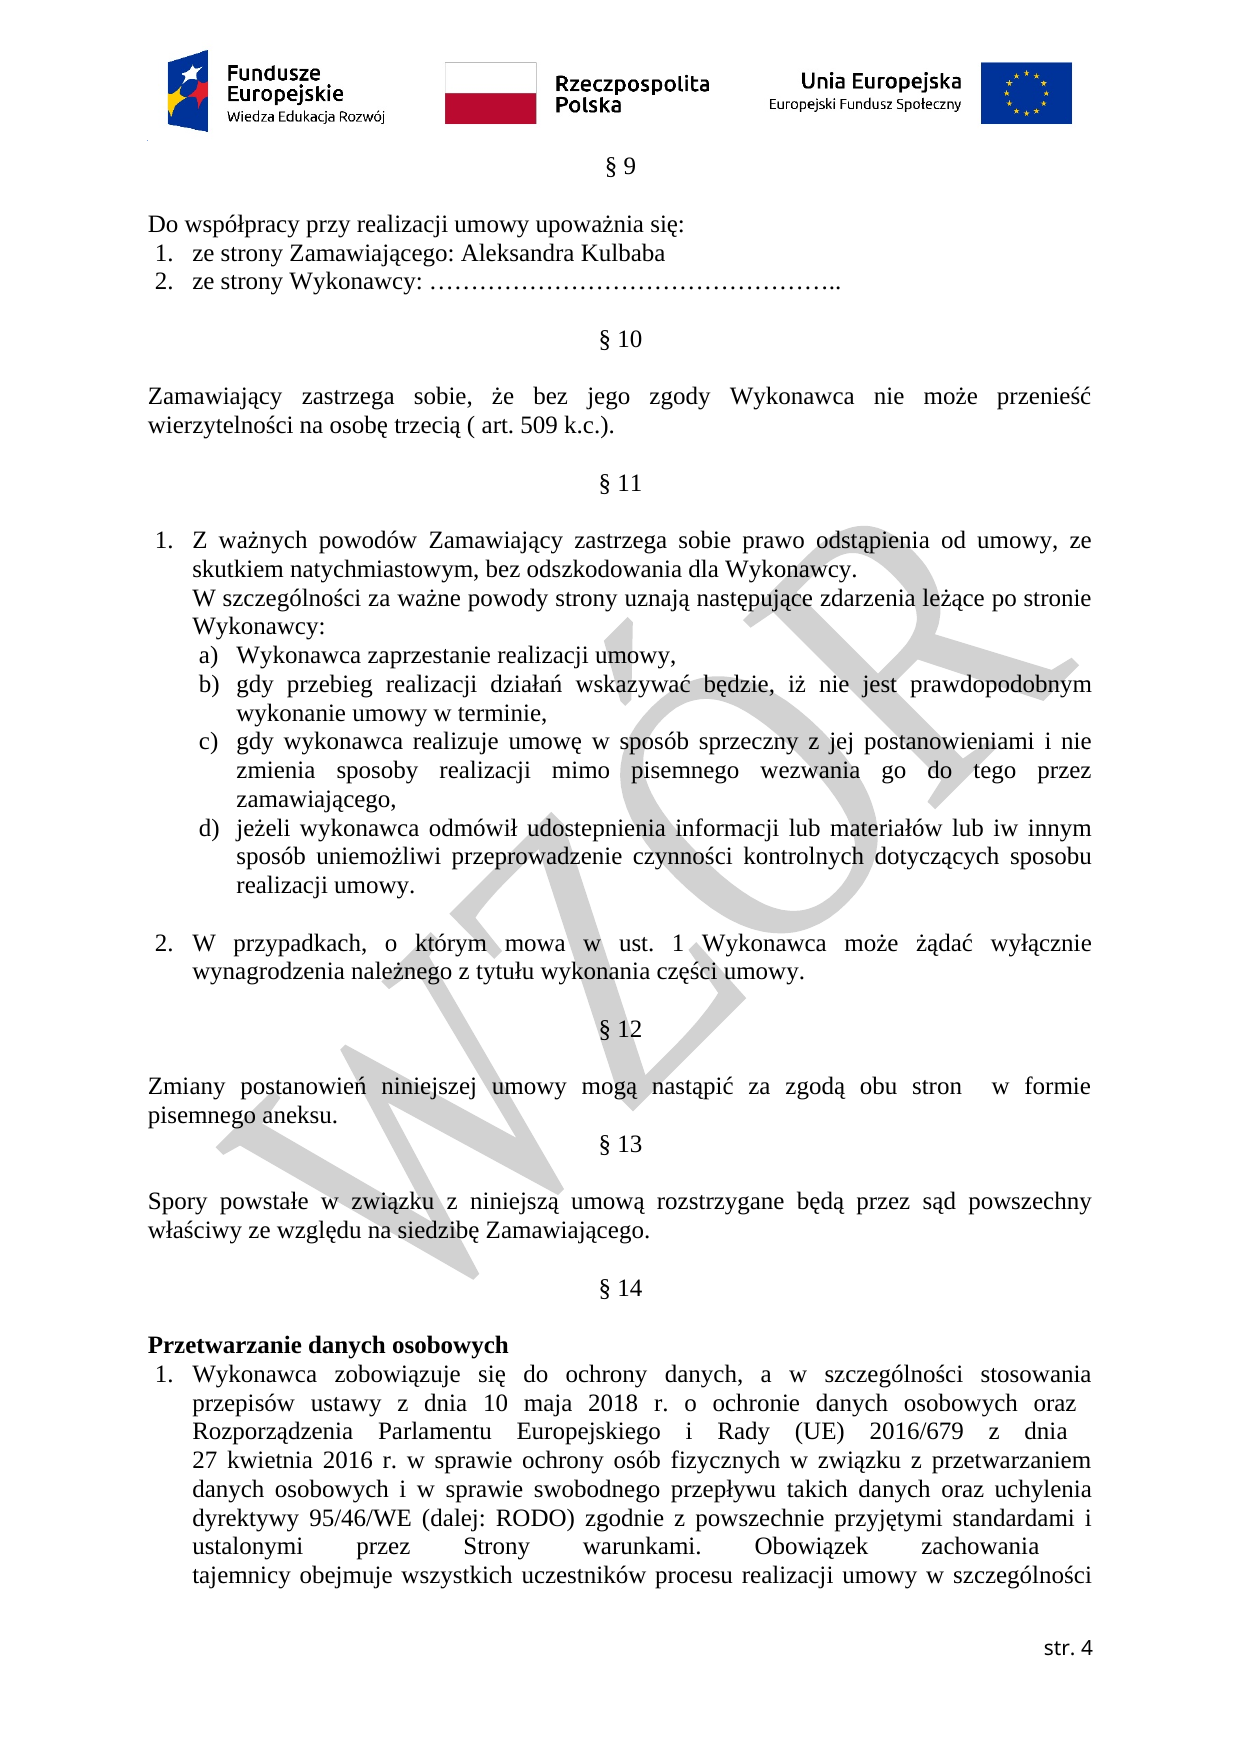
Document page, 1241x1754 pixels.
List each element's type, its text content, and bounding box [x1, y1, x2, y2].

text Spory powstałe w związku z niniejszą umową rozstrzygane będą przez sąd powszechny właściwy ze względu na siedzibę Zamawiającego. [148, 1186, 1093, 1244]
text § 10 [148, 324, 1093, 353]
list gdy wykonawca realizuje umowę w sposób sprzeczny z jej postanowieniami i nie zmienia sposoby realizacji mimo pisemnego wezwania go do tego przez zamawiającego, [199, 726, 1093, 813]
list ze strony Wykonawcy: ………………………………………….. [154, 266, 1093, 295]
list W szczególności za ważne powody strony uznają następujące zdarzenia leżące po stronie Wykonawcy: [192, 583, 1093, 640]
text Zamawiający zastrzega sobie, że bez jego zgody Wykonawca nie może przenieść wierzytelności na osobę trzecią ( art. 509 k.c.). [148, 381, 1093, 439]
text § 13 [148, 1129, 1093, 1158]
text Przetwarzanie danych osobowych [148, 1330, 1093, 1359]
text § 9 [148, 151, 1093, 180]
text § 14 [148, 1244, 1093, 1301]
list Z ważnych powodów Zamawiający zastrzega sobie prawo odstąpienia od umowy, ze skutkiem natychmiastowym, bez odszkodowania dla Wykonawcy. [154, 525, 1093, 583]
picture [147, 29, 1092, 152]
list ze strony Zamawiającego: Aleksandra Kulbaba [154, 238, 1093, 266]
list gdy przebieg realizacji działań wskazywać będzie, iż nie jest prawdopodobnym wykonanie umowy w terminie, [199, 669, 1093, 726]
text § 11 [148, 468, 1093, 496]
list Wykonawca zaprzestanie realizacji umowy, [199, 640, 1093, 669]
list W przypadkach, o którym mowa w ust. 1 Wykonawca może żądać wyłącznie wynagrodzenia należnego z tytułu wykonania części umowy. [154, 928, 1093, 985]
text Do współpracy przy realizacji umowy upoważnia się: [148, 209, 1093, 238]
text § 12 [148, 1014, 1093, 1043]
text Zmiany postanowień niniejszej umowy mogą nastąpić za zgodą obu stron w formie pisemnego aneksu. [148, 1071, 1093, 1129]
list jeżeli wykonawca odmówił udostepnienia informacji lub materiałów lub iw innym sposób uniemożliwi przeprowadzenie czynności kontrolnych dotyczących sposobu realizacji umowy. [199, 813, 1093, 899]
